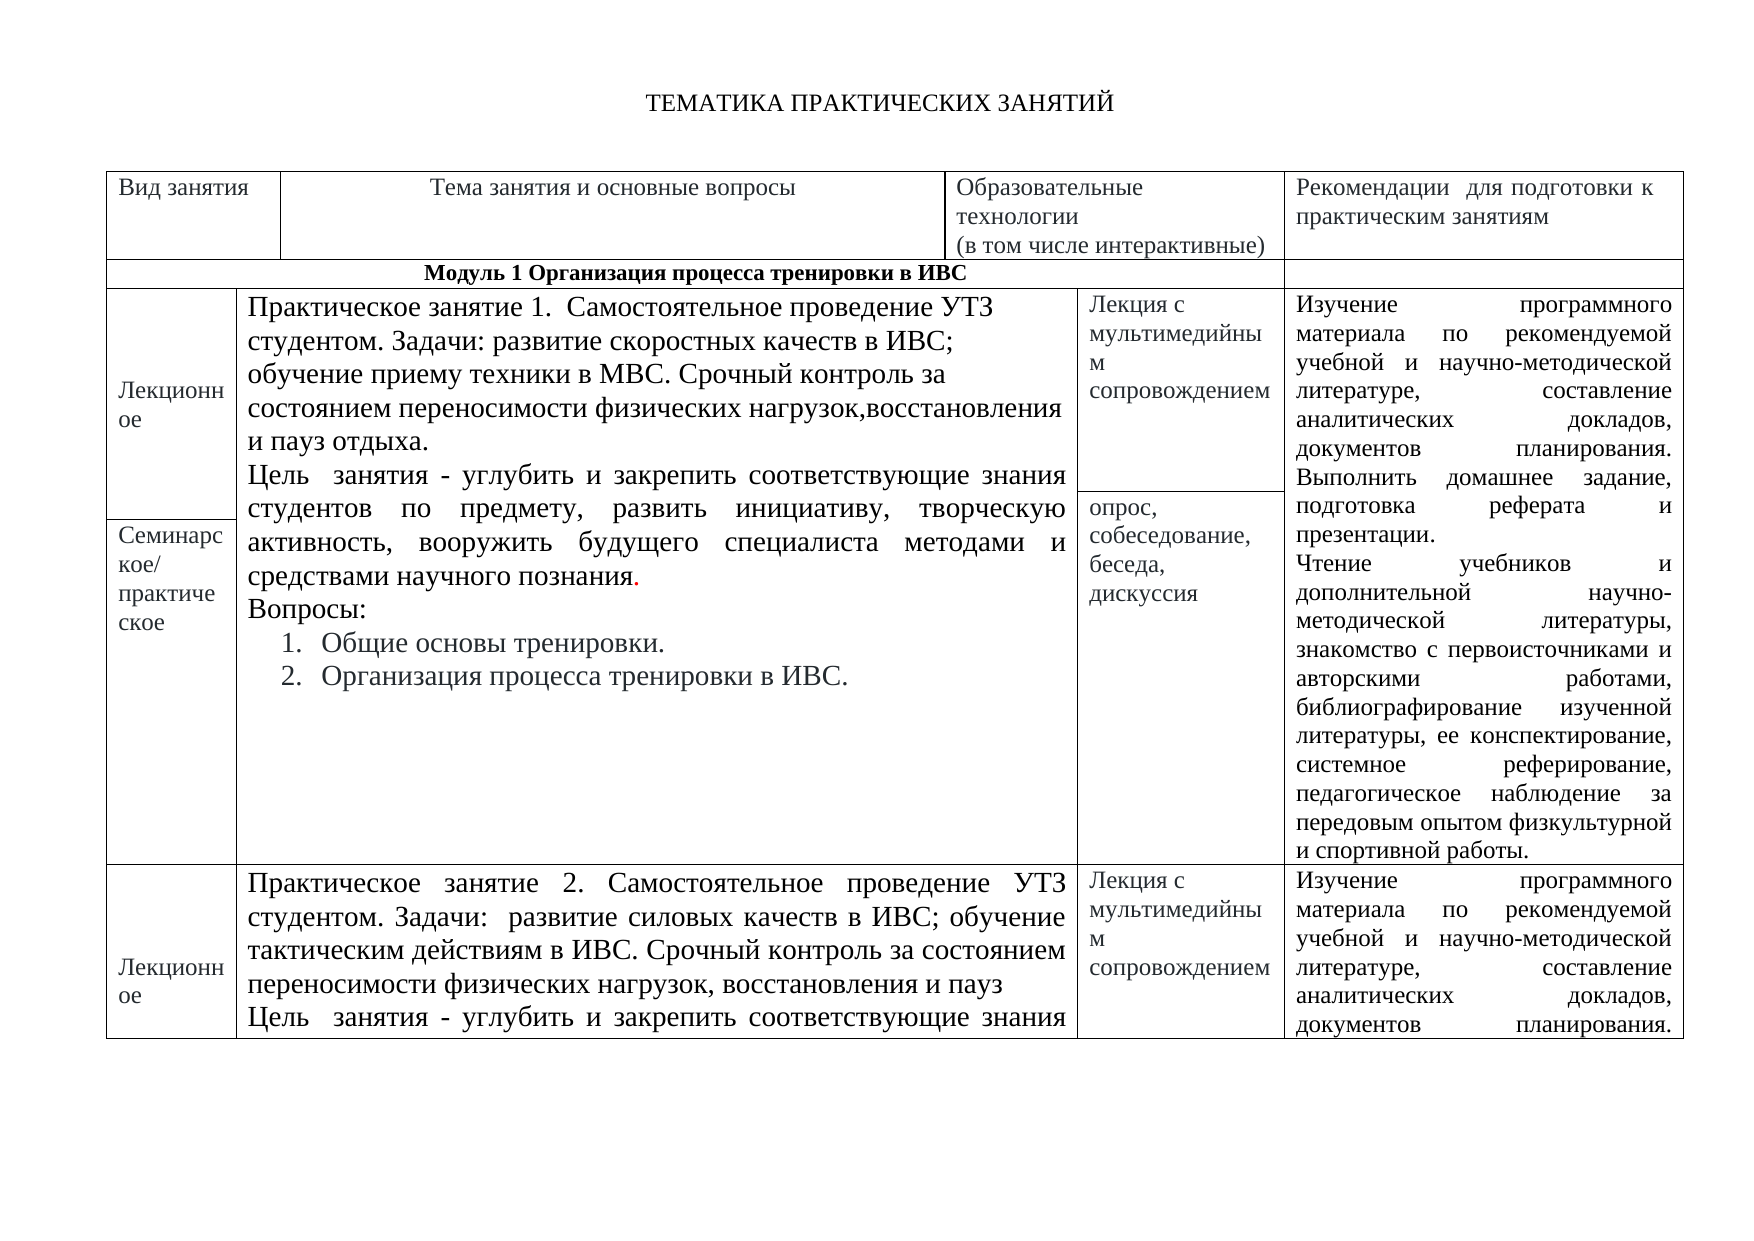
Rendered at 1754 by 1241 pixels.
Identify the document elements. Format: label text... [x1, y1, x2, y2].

table_header Тема занятия и основные вопросы [281, 172, 944, 258]
table_cell опрос, собеседование, беседа, дискуссия [1078, 492, 1284, 864]
text ТЕМАТИКА ПРАКТИЧЕСКИХ ЗАНЯТИЙ [118, 88, 1642, 117]
table_cell Лекция с мультимедийным сопровождением [1078, 289, 1284, 491]
table_cell Практическое занятие 1. Самостоятельное проведение УТЗ студентом. Задачи: развитие скоростных качеств в ИВС; обучение приему техники в МВС. Срочный контроль за состоянием переносимости физических нагрузок,восстановления и пауз отдыха. Цель занятия - углубить и закрепить соответствующие знания студентов по предмету, развить инициативу, творческую активность, вооружить будущего специалиста методами и средствами научного познания. Вопросы: Общие основы тренировки. Организация процесса тренировки в ИВС. [237, 289, 1077, 864]
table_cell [237, 865, 1077, 1038]
table_header Рекомендации для подготовки к практическим занятиям [1285, 172, 1683, 258]
table_cell Лекционное [107, 289, 236, 519]
table_header Образовательные технологии (в том числе интерактивные) [946, 172, 1284, 258]
table_header Вид занятия [107, 172, 280, 258]
table_cell Лекционное [107, 865, 236, 1038]
table_cell [1285, 260, 1683, 288]
table_cell Семинарское/практическое [107, 520, 236, 864]
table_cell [1285, 865, 1683, 1038]
table_cell Модуль 1 Организация процесса тренировки в ИВС [107, 260, 1284, 288]
table_cell Лекция с мультимедийным сопровождением [1078, 865, 1284, 1038]
